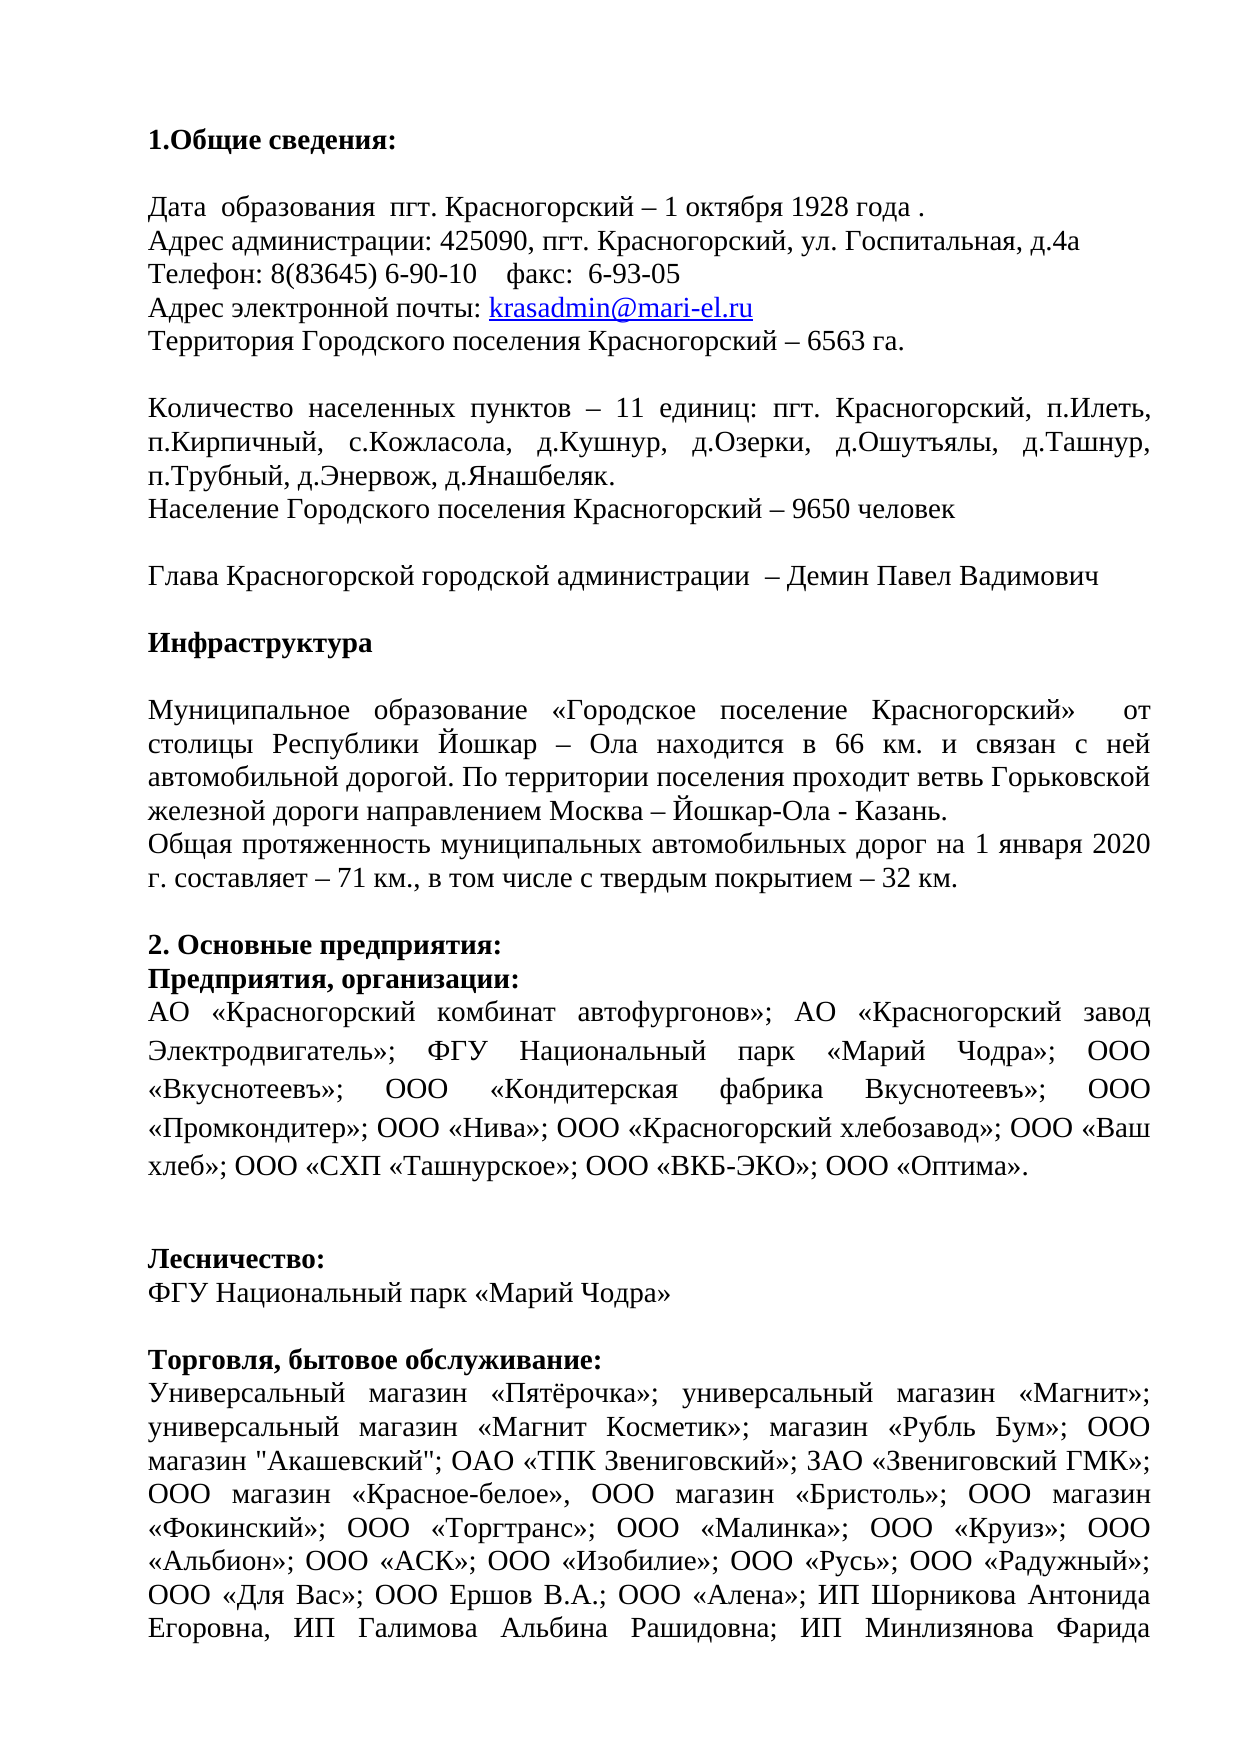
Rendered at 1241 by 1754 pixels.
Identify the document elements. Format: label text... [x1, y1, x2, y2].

text 1.Общие сведения: [148, 122, 1152, 156]
text ФГУ Национальный парк «Марий Чодра» [148, 1275, 1152, 1308]
text Территория Городского поселения Красногорский – 6563 га. [148, 323, 1152, 357]
text Телефон: 8(83645) 6-90-10 факс: 6-93-05 [148, 256, 1152, 290]
text Адрес электронной почты: krasadmin@mari-el.ru [148, 290, 1152, 323]
text АО «Красногорский комбинат автофургонов»; АО «Красногорский завод Электродвигатель»; ФГУ Национальный парк «Марий Чодра»; ООО «Вкуснотеевъ»; ООО «Кондитерская фабрика Вкуснотеевъ»; ООО «Промкондитер»; ООО «Нива»; ООО «Красногорский хлебозавод»; ООО «Ваш хлеб»; ООО «СХП «Ташнурское»; ООО «ВКБ-ЭКО»; ООО «Оптима». [148, 994, 1152, 1182]
text Муниципальное образование «Городское поселение Красногорский» от столицы Республики Йошкар – Ола находится в 66 км. и связан с ней автомобильной дорогой. По территории поселения проходит ветвь Горьковской железной дороги направлением Москва – Йошкар-Ола - Казань. [148, 692, 1152, 827]
text 2. Основные предприятия: [148, 927, 1152, 961]
text Торговля, бытовое обслуживание: [148, 1342, 1152, 1376]
text Дата образования пгт. Красногорский – 1 октября 1928 года . [148, 189, 1152, 223]
text Адрес администрации: 425090, пгт. Красногорский, ул. Госпитальная, д.4а [148, 223, 1152, 256]
text Инфраструктура [148, 625, 1152, 659]
text Лесничество: [148, 1241, 1152, 1275]
text Население Городского поселения Красногорский – 9650 человек [148, 491, 1152, 525]
text Общая протяженность муниципальных автомобильных дорог на 1 января 2020 г. составляет – 71 км., в том числе с твердым покрытием – 32 км. [148, 827, 1152, 894]
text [148, 1376, 1152, 1644]
text Глава Красногорской городской администрации – Демин Павел Вадимович [148, 558, 1152, 592]
text Количество населенных пунктов – 11 единиц: пгт. Красногорский, п.Илеть, п.Кирпичный, с.Кожласола, д.Кушнур, д.Озерки, д.Ошутъялы, д.Ташнур, п.Трубный, д.Энервож, д.Янашбеляк. [148, 391, 1152, 491]
text Предприятия, организации: [148, 961, 1152, 994]
